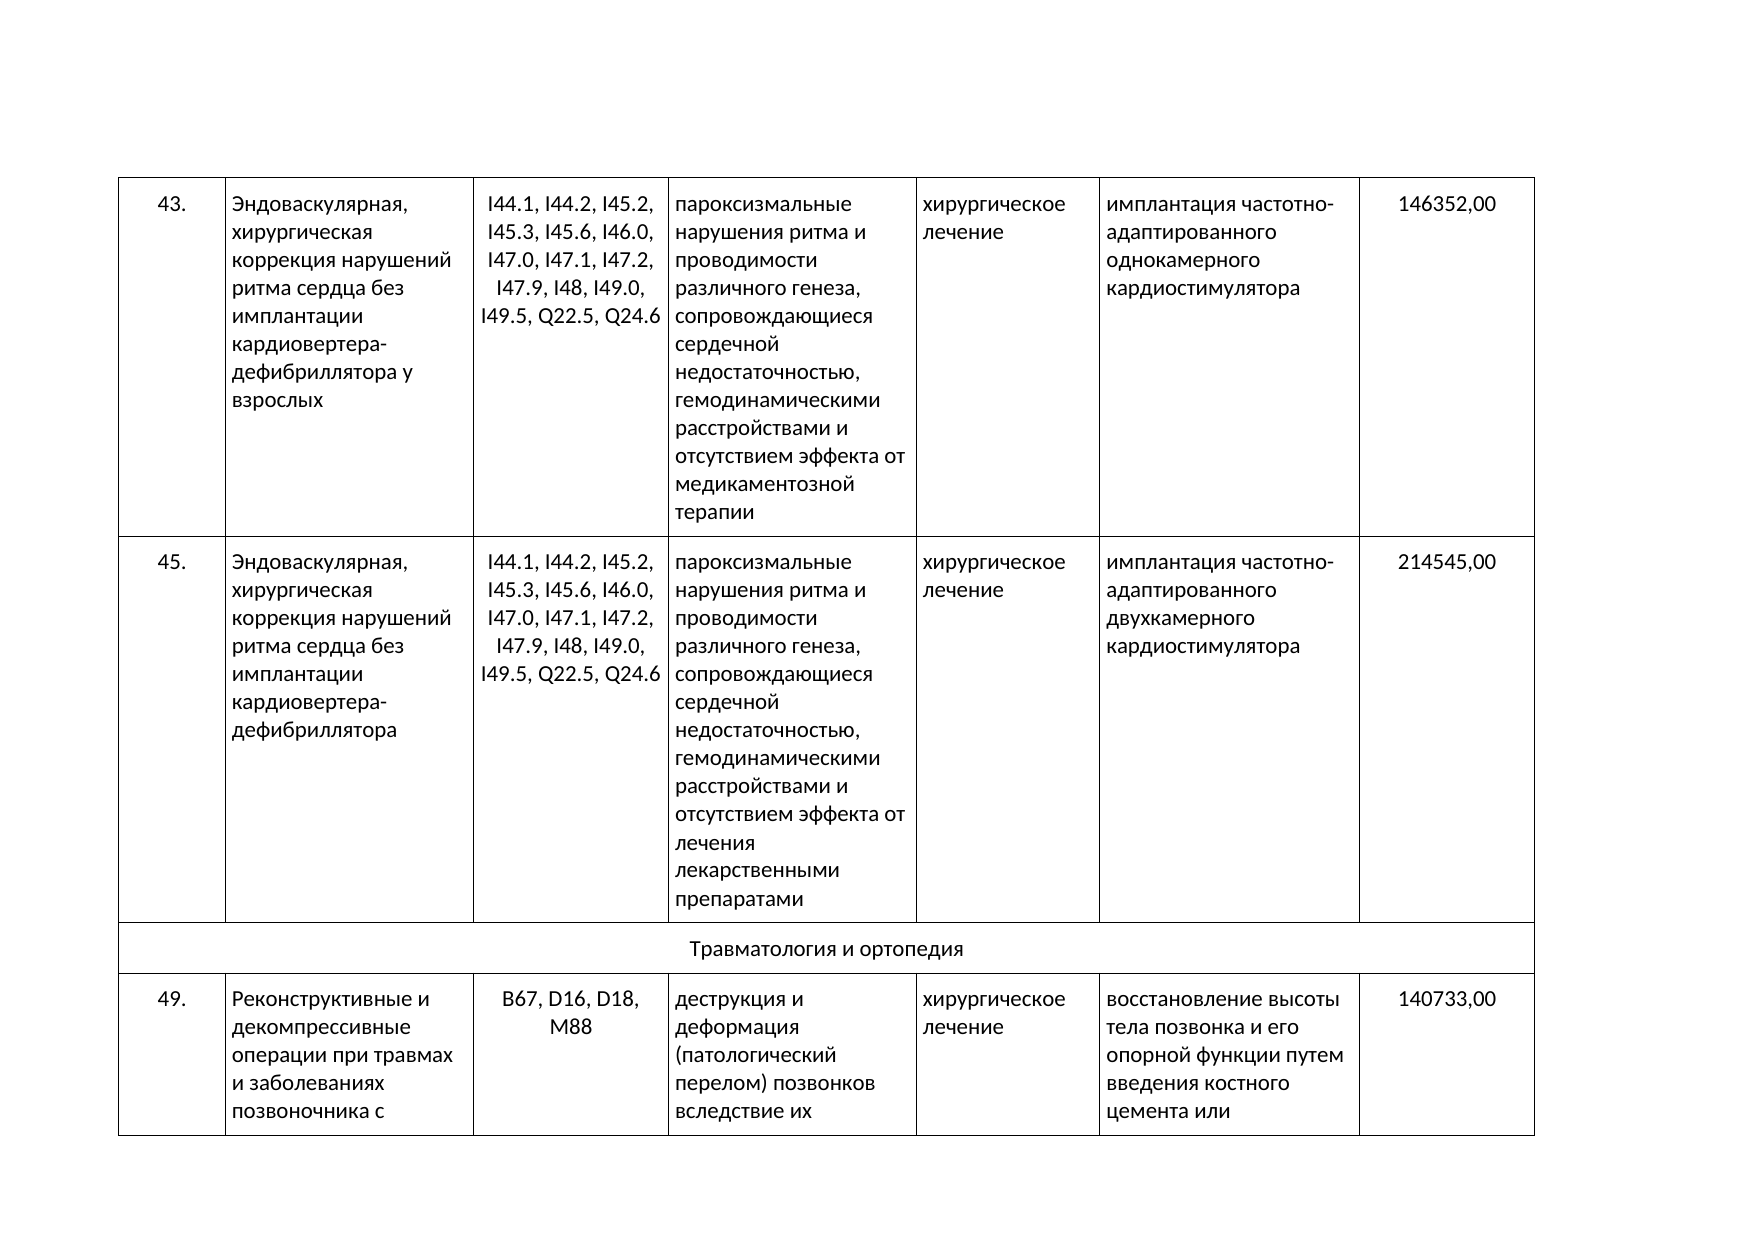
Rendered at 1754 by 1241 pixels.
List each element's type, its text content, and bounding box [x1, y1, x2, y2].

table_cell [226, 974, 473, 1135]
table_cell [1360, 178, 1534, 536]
table_cell имплантация частотно-адаптированного однокамерного кардиостимулятора [1100, 178, 1359, 536]
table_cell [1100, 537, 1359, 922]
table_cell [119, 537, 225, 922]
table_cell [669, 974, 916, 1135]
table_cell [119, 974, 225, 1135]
table_cell I44.1, I44.2, I45.2, I45.3, I45.6, I46.0, I47.0, I47.1, I47.2, I47.9, I48, I49.0, I49.5, Q22.5, Q24.6 [474, 178, 668, 536]
table_cell 43. [119, 178, 225, 536]
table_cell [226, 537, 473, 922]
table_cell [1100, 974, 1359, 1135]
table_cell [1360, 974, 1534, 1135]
table_cell пароксизмальные нарушения ритма и проводимости различного генеза, сопровождающиеся сердечной недостаточностью, гемодинамическими расстройствами и отсутствием эффекта от медикаментозной терапии [669, 178, 916, 536]
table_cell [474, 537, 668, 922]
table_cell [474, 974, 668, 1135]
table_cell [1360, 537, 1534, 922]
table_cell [917, 178, 1099, 536]
table_cell Эндоваскулярная, хирургическая коррекция нарушений ритма сердца без имплантации кардиовертера-дефибриллятора у взрослых [226, 178, 473, 536]
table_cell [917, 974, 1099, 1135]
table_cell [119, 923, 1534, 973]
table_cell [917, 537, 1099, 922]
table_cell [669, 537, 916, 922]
